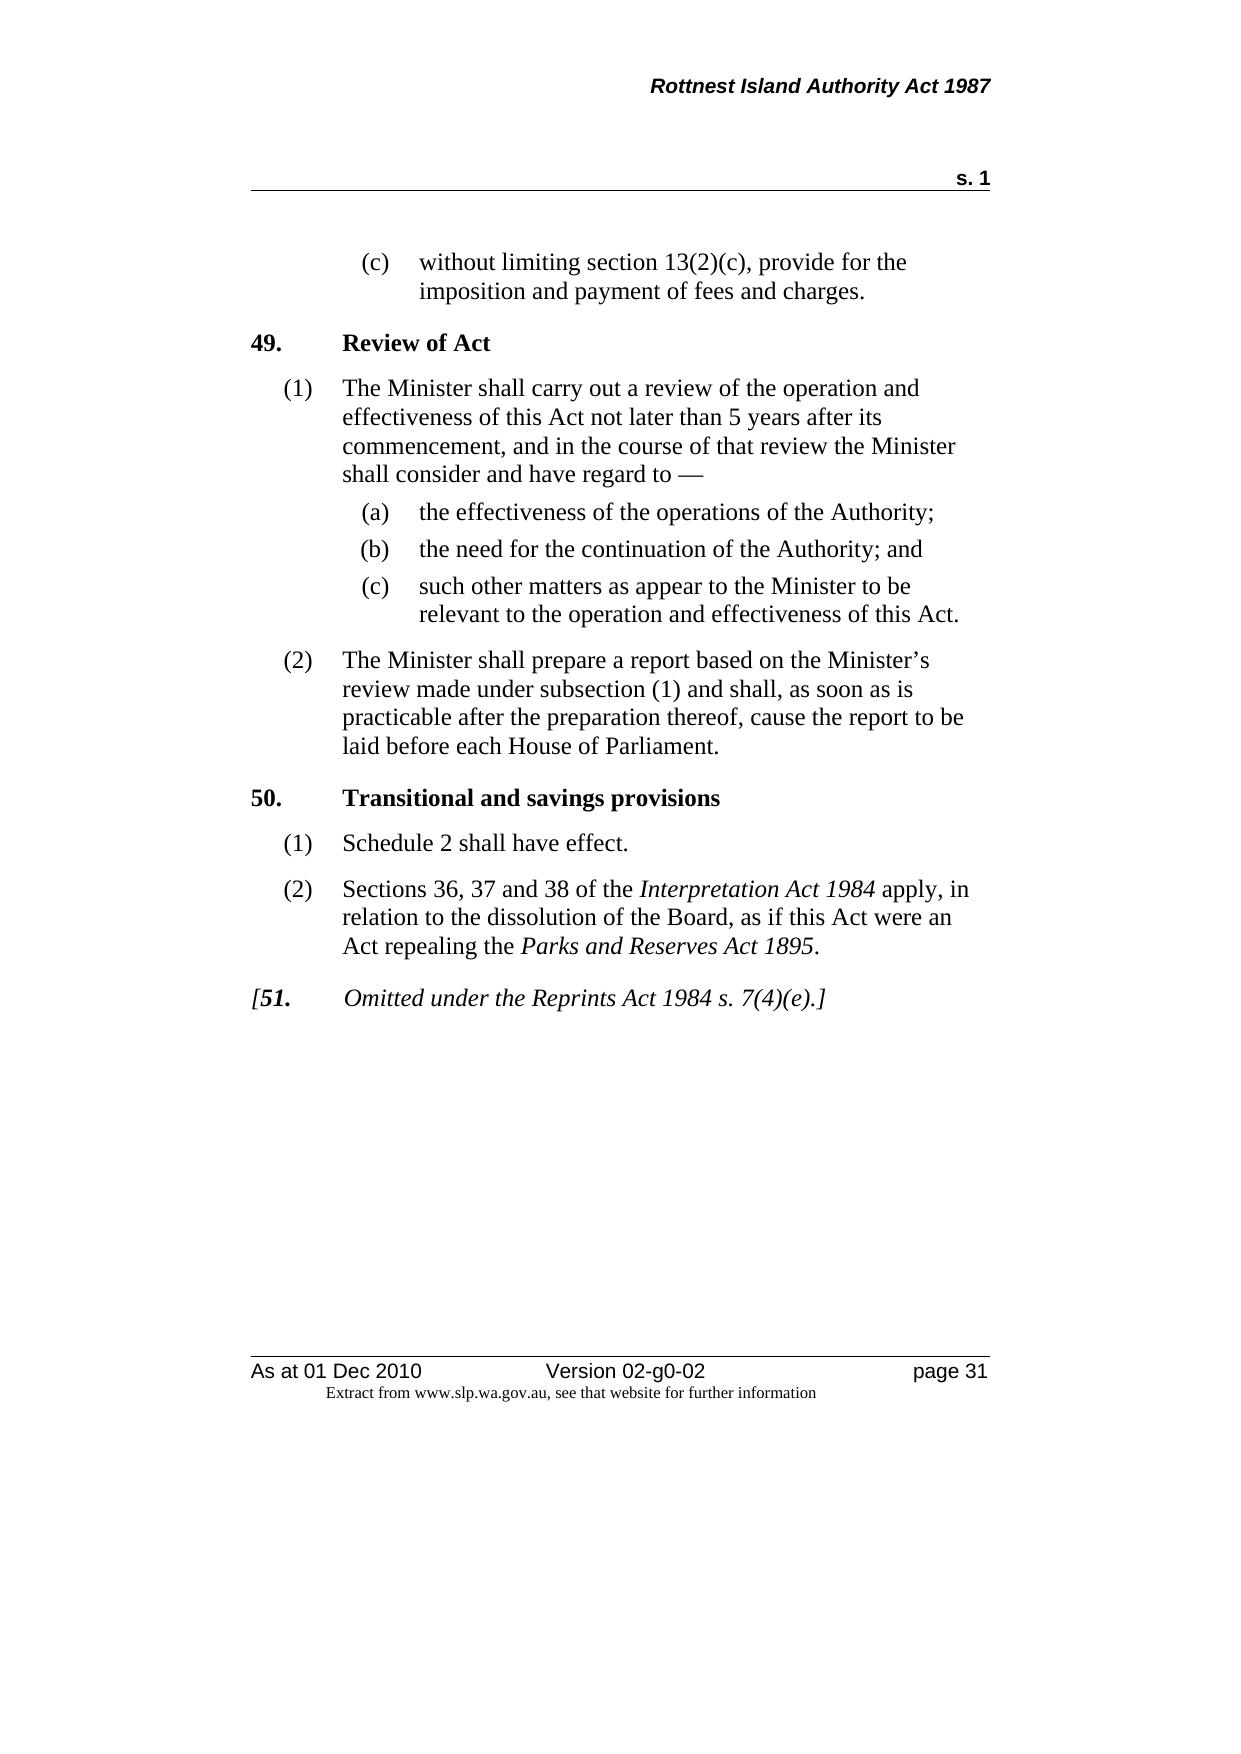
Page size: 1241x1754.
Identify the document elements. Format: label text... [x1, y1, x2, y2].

text (c) without limiting section 13(2)(c), provide for the imposition and payment of fees and charges. [251, 247, 990, 305]
text (1) Schedule 2 shall have effect. [251, 828, 990, 857]
subtitle 49. Review of Act [251, 328, 990, 357]
text (2) The Minister shall prepare a report based on the Minister’s review made under subsection (1) and shall, as soon as is practicable after the preparation thereof, cause the report to be laid before each House of Parliament. [251, 645, 990, 760]
text (c) such other matters as appear to the Minister to be relevant to the operation and effectiveness of this Act. [251, 571, 990, 628]
text (a) the effectiveness of the operations of the Authority; [251, 497, 990, 525]
text (1) The Minister shall carry out a review of the operation and effectiveness of this Act not later than 5 years after its commencement, and in the course of that review the Minister shall consider and have regard to — [251, 373, 990, 488]
text (2) Sections 36, 37 and 38 of the Interpretation Act 1984 apply, in relation to the dissolution of the Board, as if this Act were an Act repealing the Parks and Reserves Act 1895. [251, 874, 990, 960]
text [51. Omitted under the Reprints Act 1984 s. 7(4)(e).] [251, 983, 990, 1012]
text (b) the need for the continuation of the Authority; and [251, 534, 990, 562]
subtitle 50. Transitional and savings provisions [251, 783, 990, 812]
